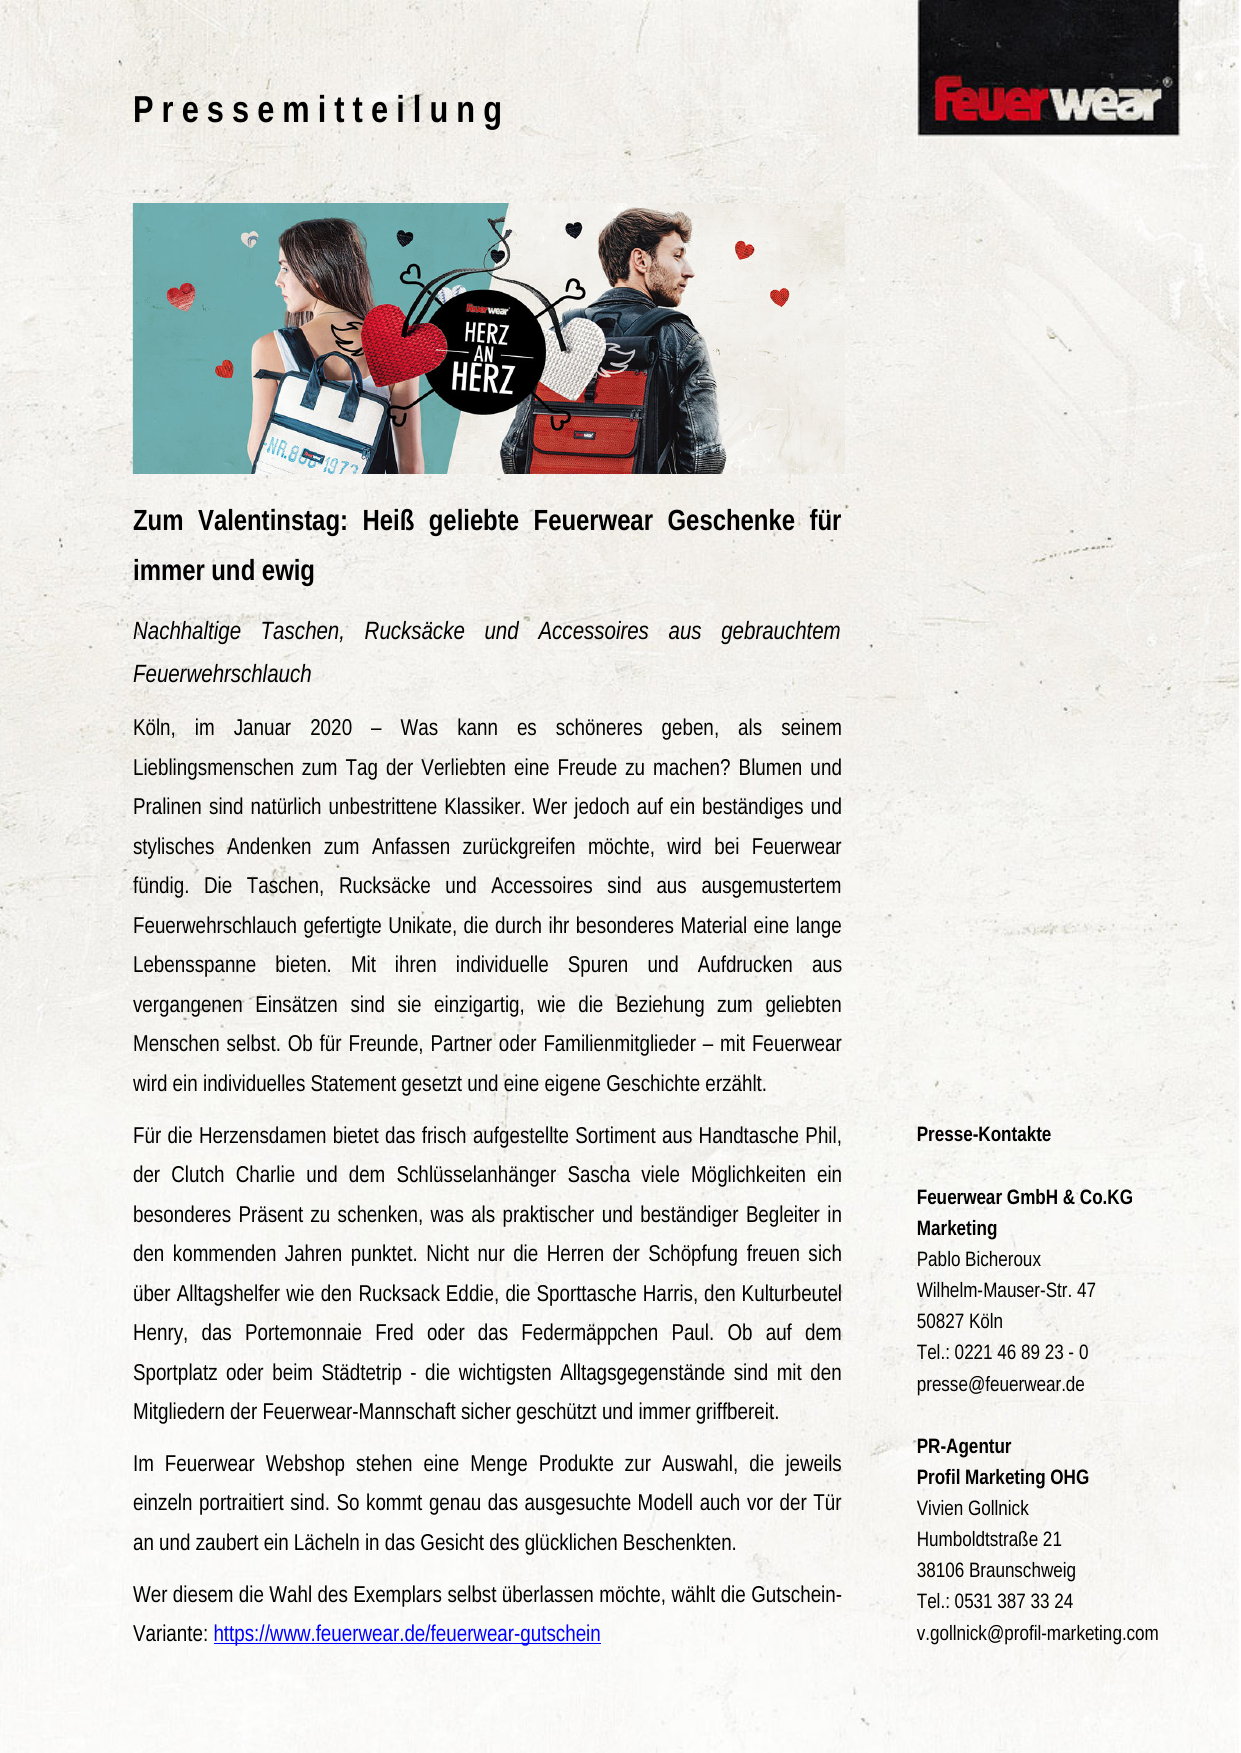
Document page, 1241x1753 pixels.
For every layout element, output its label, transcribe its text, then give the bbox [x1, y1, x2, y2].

text Köln, im Januar 2020 – Was kann es schöneres geben, als seinem Lieblingsmenschen zum Tag der Verliebten eine Freude zu machen? Blumen und Pralinen sind natürlich unbestrittene Klassiker. Wer jedoch auf ein beständiges und stylisches Andenken zum Anfassen zurückgreifen möchte, wird bei Feuerwear fündig. Die Taschen, Rucksäcke und Accessoires sind aus ausgemustertem Feuerwehrschlauch gefertigte Unikate, die durch ihr besonderes Material eine lange Lebensspanne bieten. Mit ihren individuelle Spuren und Aufdrucken aus vergangenen Einsätzen sind sie einzigartig, wie die Beziehung zum geliebten Menschen selbst. Ob für Freunde, Partner oder Familienmitglieder – mit Feuerwear wird ein individuelles Statement gesetzt und eine eigene Geschichte erzählt. [133, 714, 842, 1096]
text Im Feuerwear Webshop stehen eine Menge Produkte zur Auswahl, die jeweils einzeln portraitiert sind. So kommt genau das ausgesuchte Modell auch vor der Tür an und zaubert ein Lächeln in das Gesicht des glücklichen Beschenkten. [133, 1450, 842, 1555]
text Zum Valentinstag: Heiß geliebte Feuerwear Geschenke für immer und ewig [133, 503, 842, 587]
text Nachhaltige Taschen, Rucksäcke und Accessoires aus gebrauchtem Feuerwehrschlauch [133, 616, 842, 687]
picture [0, 0, 1240, 1753]
text Für die Herzensdamen bietet das frisch aufgestellte Sortiment aus Handtasche Phil, der Clutch Charlie und dem Schlüsselanhänger Sascha viele Möglichkeiten ein besonderes Präsent zu schenken, was als praktischer und beständiger Begleiter in den kommenden Jahren punktet. Nicht nur die Herren der Schöpfung freuen sich über Alltagshelfer wie den Rucksack Eddie, die Sporttasche Harris, den Kulturbeutel Henry, das Portemonnaie Fred oder das Federmäppchen Paul. Ob auf dem Sportplatz oder beim Städtetrip - die wichtigsten Alltagsgegenstände sind mit den Mitgliedern der Feuerwear-Mannschaft sicher geschützt und immer griffbereit. [133, 1122, 842, 1424]
text Wer diesem die Wahl des Exemplars selbst überlassen möchte, wählt die Gutschein-Variante: https://www.feuerwear.de/feuerwear-gutschein [133, 1581, 842, 1647]
